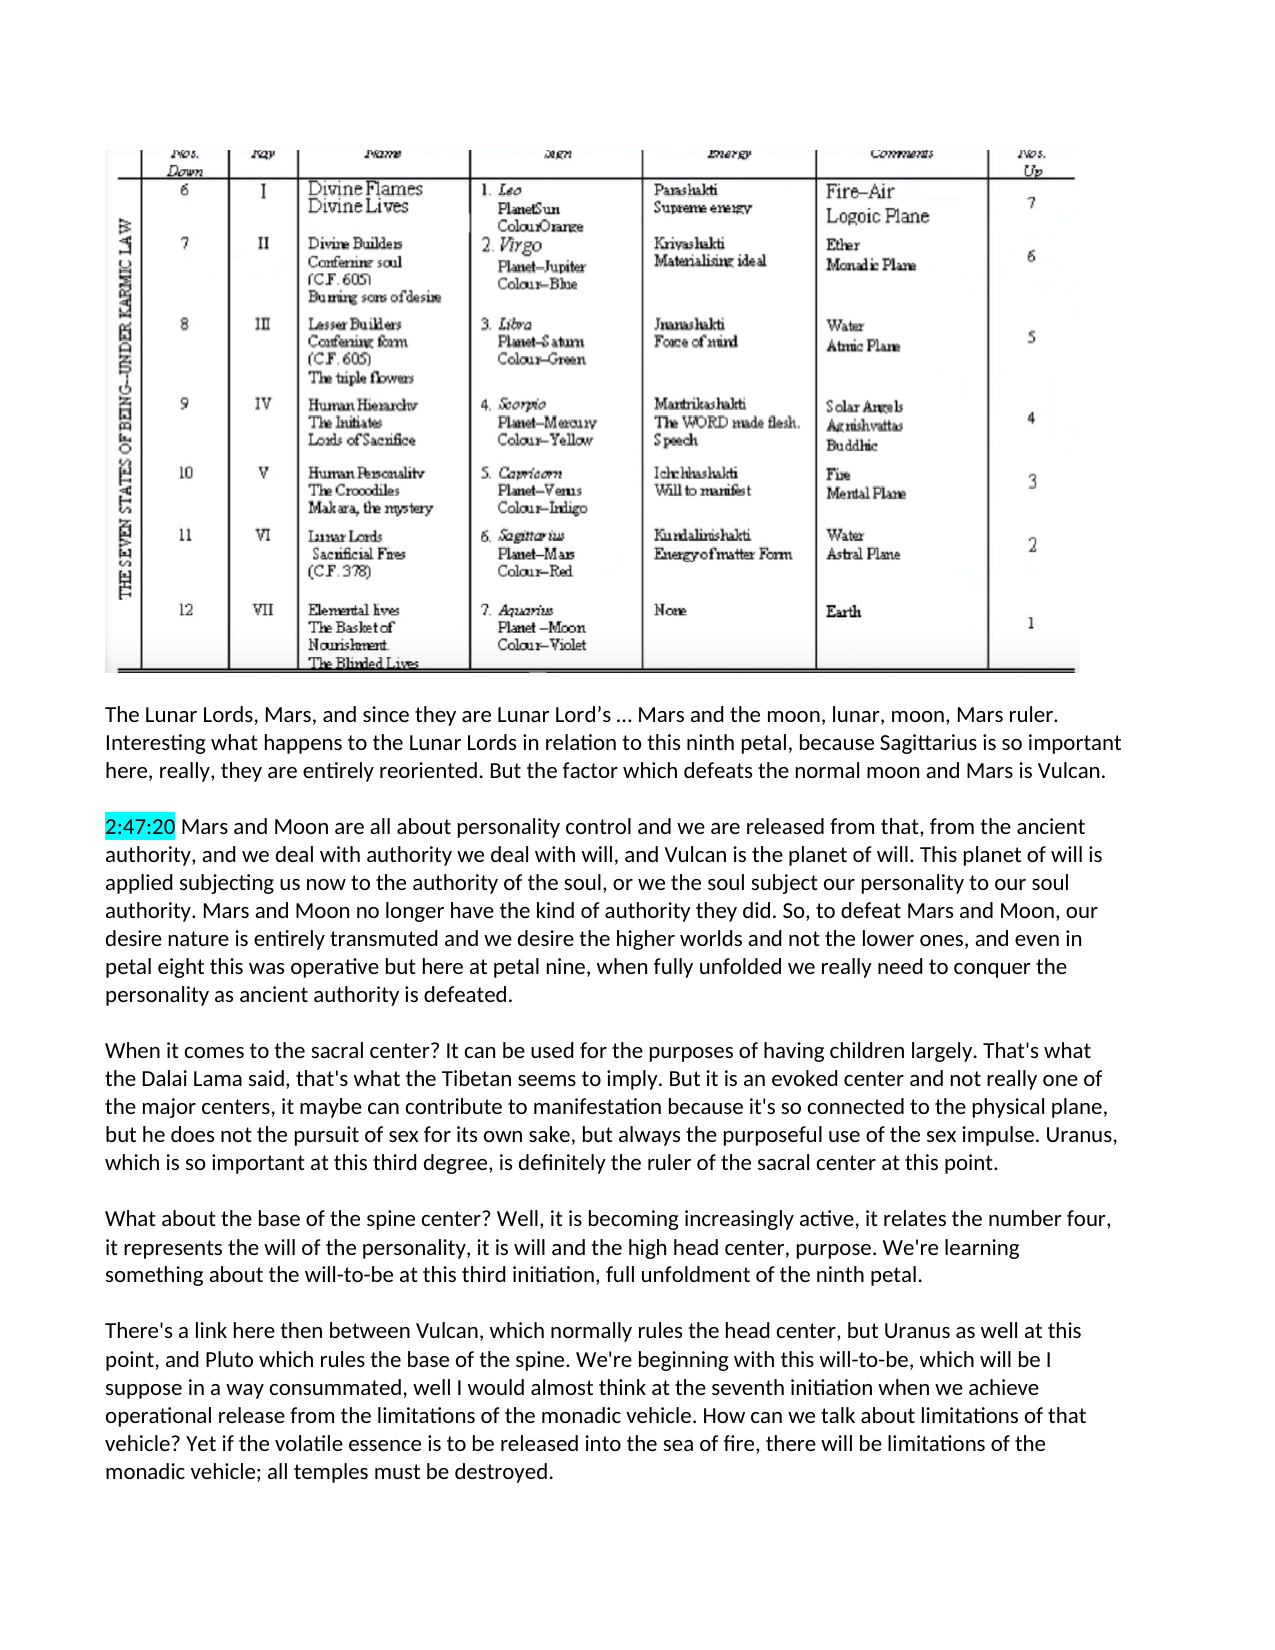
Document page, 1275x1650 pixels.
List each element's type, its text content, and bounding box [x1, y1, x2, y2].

picture [105, 150, 1080, 673]
text The Lunar Lords, Mars, and since they are Lunar Lord’s … Mars and the moon, lunar, moon, Mars ruler. Interesting what happens to the Lunar Lords in relation to this ninth petal, because Sagittarius is so important here, really, they are entirely reoriented. But the factor which defeats the normal moon and Mars is Vulcan. [105, 700, 1125, 784]
text When it comes to the sacral center? It can be used for the purposes of having children largely. That's what the Dalai Lama said, that's what the Tibetan seems to imply. But it is an evoked center and not really one of the major centers, it maybe can contribute to manifestation because it's so connected to the physical plane, but he does not the pursuit of sex for its own sake, but always the purposeful use of the sex impulse. Uranus, which is so important at this third degree, is definitely the ruler of the sacral center at this point. [105, 1036, 1125, 1177]
text What about the base of the spine center? Well, it is becoming increasingly active, it relates the number four, it represents the will of the personality, it is will and the high head center, purpose. We're learning something about the will-to-be at this third initiation, full unfoldment of the ninth petal. [105, 1204, 1125, 1289]
text There's a link here then between Vulcan, which normally rules the head center, but Uranus as well at this point, and Pluto which rules the base of the spine. We're beginning with this will-to-be, which will be I suppose in a way consummated, well I would almost think at the seventh initiation when we achieve operational release from the limitations of the monadic vehicle. How can we talk about limitations of that vehicle? Yet if the volatile essence is to be released into the sea of fire, there will be limitations of the monadic vehicle; all temples must be destroyed. [105, 1317, 1125, 1485]
text 2:47:20 Mars and Moon are all about personality control and we are released from that, from the ancient authority, and we deal with authority we deal with will, and Vulcan is the planet of will. This planet of will is applied subjecting us now to the authority of the soul, or we the soul subject our personality to our soul authority. Mars and Moon no longer have the kind of authority they did. So, to defeat Mars and Moon, our desire nature is entirely transmuted and we desire the higher worlds and not the lower ones, and even in petal eight this was operative but here at petal nine, when fully unfolded we really need to conquer the personality as ancient authority is defeated. [105, 812, 1125, 1008]
